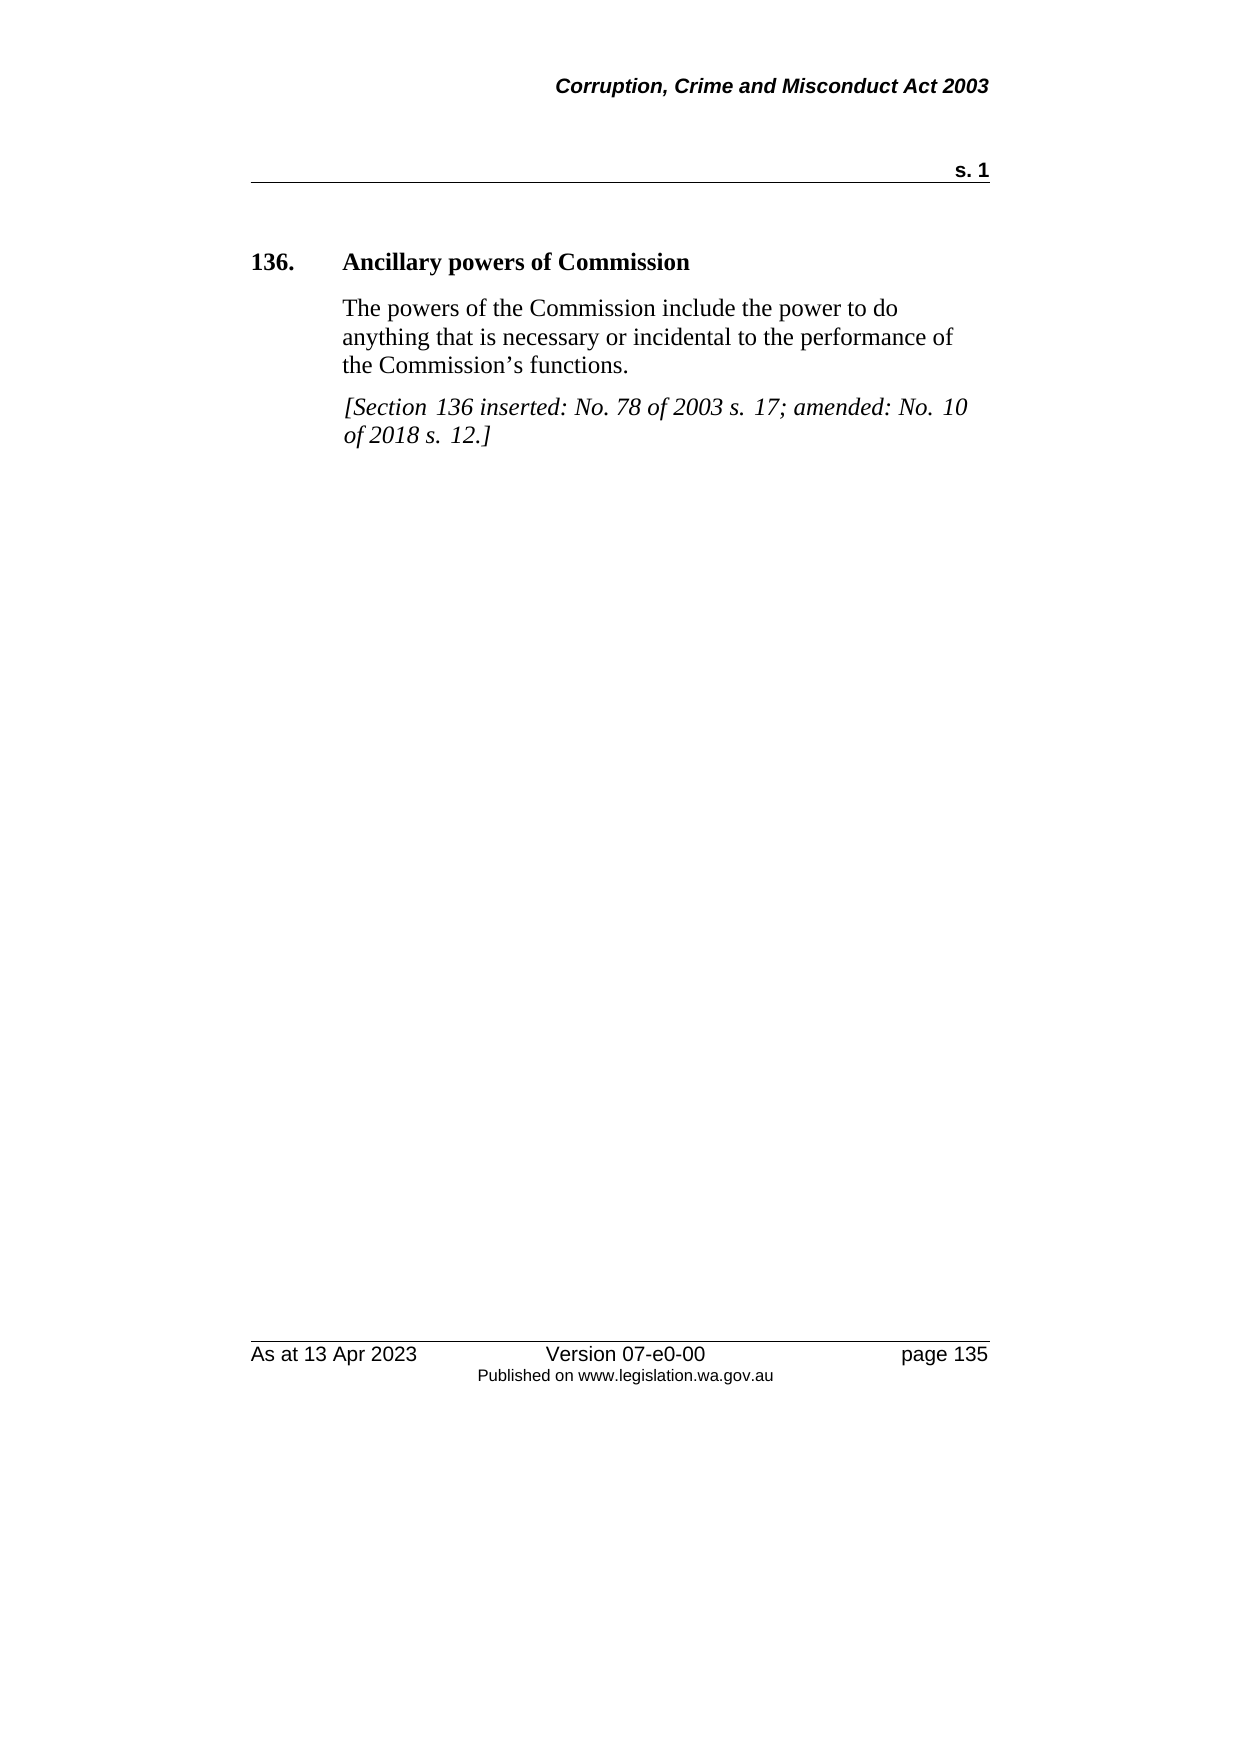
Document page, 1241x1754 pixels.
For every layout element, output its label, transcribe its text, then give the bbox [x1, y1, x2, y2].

subtitle 136. Ancillary powers of Commission [251, 247, 990, 276]
text [Section 136 inserted: No. 78 of 2003 s. 17; amended: No. 10 of 2018 s. 12.] [251, 392, 990, 449]
text The powers of the Commission include the power to do anything that is necessary or incidental to the performance of the Commission’s functions. [251, 293, 990, 379]
